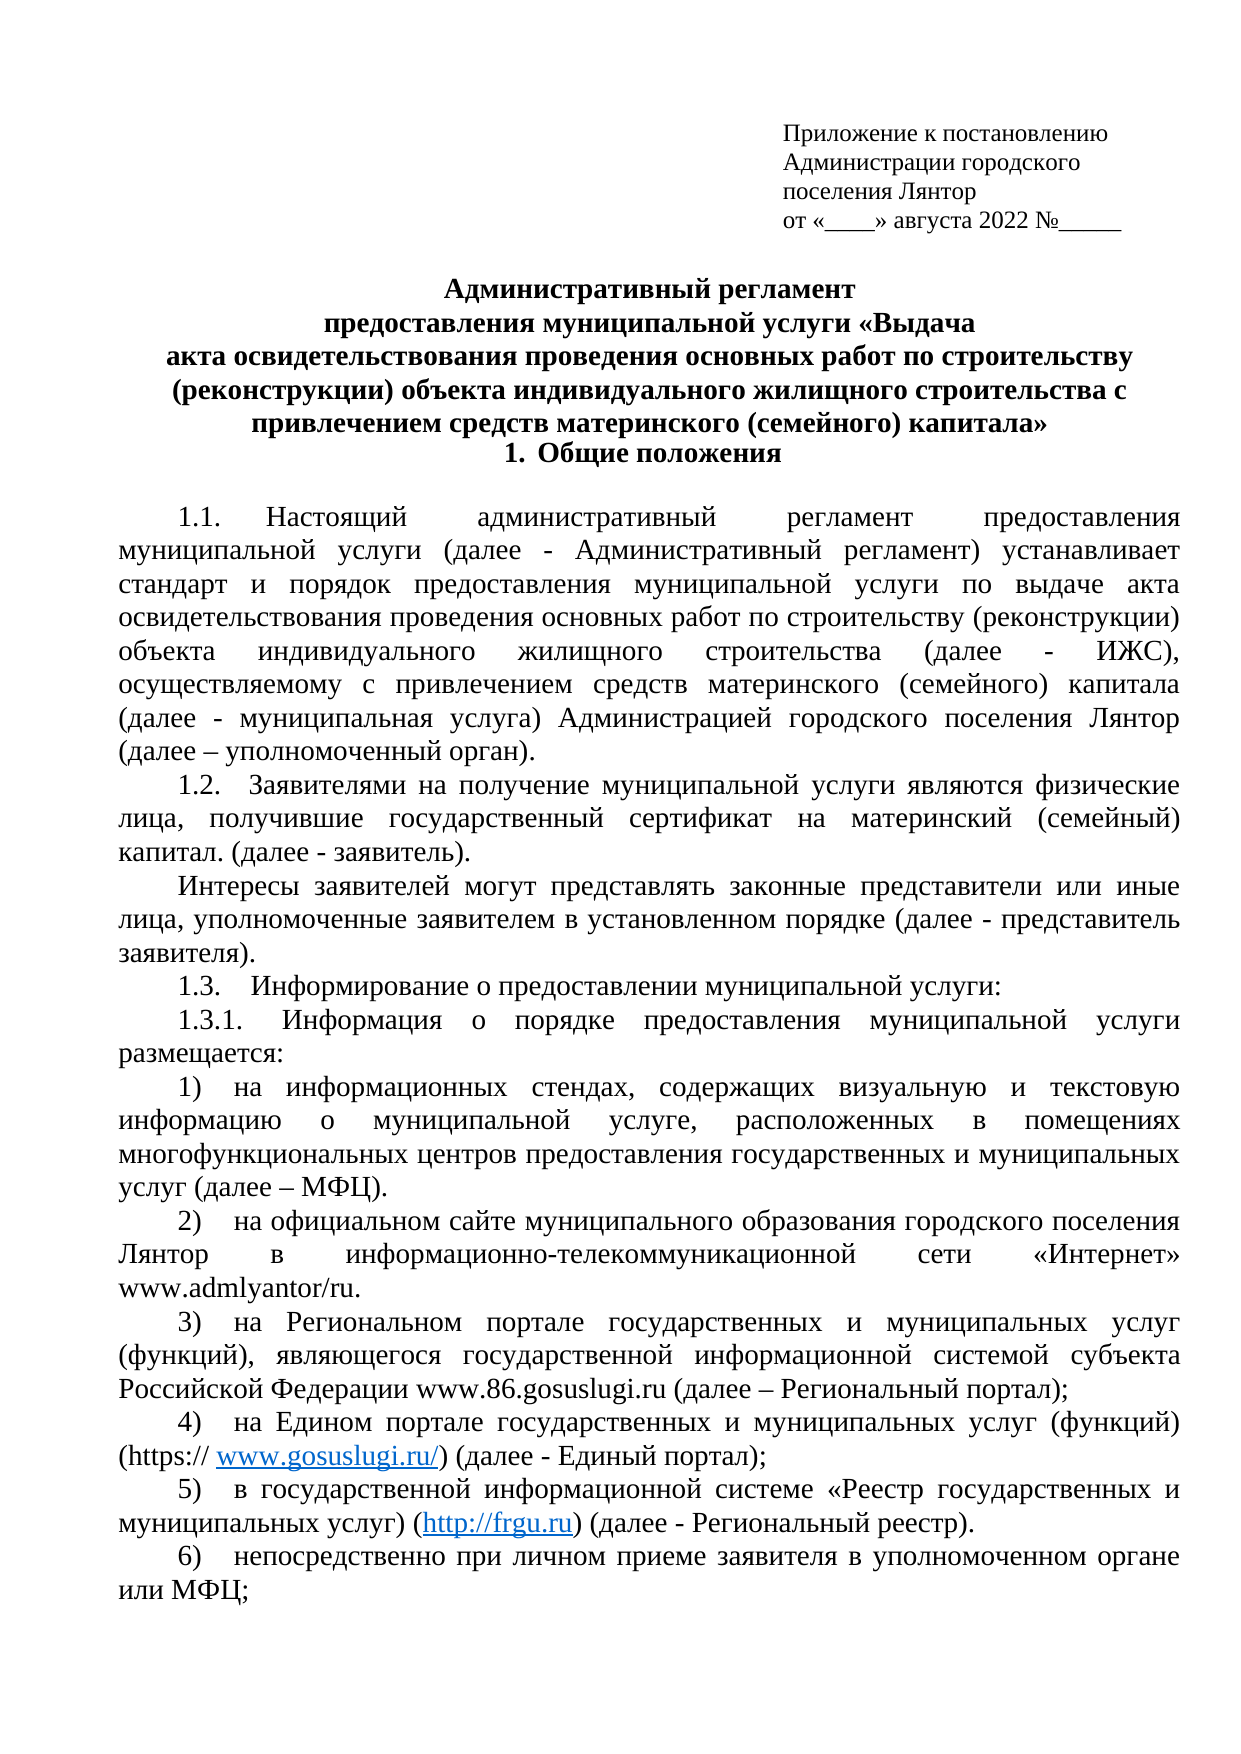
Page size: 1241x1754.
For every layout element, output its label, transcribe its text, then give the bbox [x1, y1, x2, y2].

list Информирование о предоставлении муниципальной услуги: [118, 969, 1181, 1002]
list Настоящий административный регламент предоставления муниципальной услуги (далее - Административный регламент) устанавливает стандарт и порядок предоставления муниципальной услуги по выдаче акта освидетельствования проведения основных работ по строительству (реконструкции) объекта индивидуального жилищного строительства (далее - ИЖС), осуществляемому с привлечением средств материнского (семейного) капитала (далее - муниципальная услуга) Администрацией городского поселения Лянтор (далее – уполномоченный орган). [118, 499, 1181, 767]
text Интересы заявителей могут представлять законные представители или иные лица, уполномоченные заявителем в установленном порядке (далее - представитель заявителя). [118, 868, 1181, 969]
list Информация о порядке предоставления муниципальной услуги размещается: [118, 1002, 1181, 1069]
list в государственной информационной системе «Реестр государственных и муниципальных услуг) (http://frgu.ru) (далее - Региональный реестр). [118, 1472, 1181, 1539]
list непосредственно при личном приеме заявителя в уполномоченном органе или МФЦ; [118, 1539, 1181, 1606]
list на Региональном портале государственных и муниципальных услуг (функций), являющегося государственной информационной системой субъекта Российской Федерации www.86.gosuslugi.ru (далее – Региональный портал); [118, 1304, 1181, 1405]
list Заявителями на получение муниципальной услуги являются физические лица, получившие государственный сертификат на материнский (семейный) капитал. (далее - заявитель). [118, 767, 1181, 868]
list на информационных стендах, содержащих визуальную и текстовую информацию о муниципальной услуге, расположенных в помещениях многофункциональных центров предоставления государственных и муниципальных услуг (далее – МФЦ). [118, 1069, 1181, 1203]
text Административный регламент предоставления муниципальной услуги «Выдача акта освидетельствования проведения основных работ по строительству (реконструкции) объекта индивидуального жилищного строительства с привлечением средств материнского (семейного) капитала» [118, 271, 1181, 439]
list Общие положения [503, 439, 1181, 468]
text Приложение к постановлению Администрации городского поселения Лянтор от «____» августа 2022 №_____ [783, 118, 1181, 235]
list на официальном сайте муниципального образования городского поселения Лянтор в информационно-телекоммуникационной сети «Интернет» www.admlyantor/ru. [118, 1203, 1181, 1304]
list на Едином портале государственных и муниципальных услуг (функций) (https:// www.gosuslugi.ru/) (далее - Единый портал); [118, 1405, 1181, 1472]
